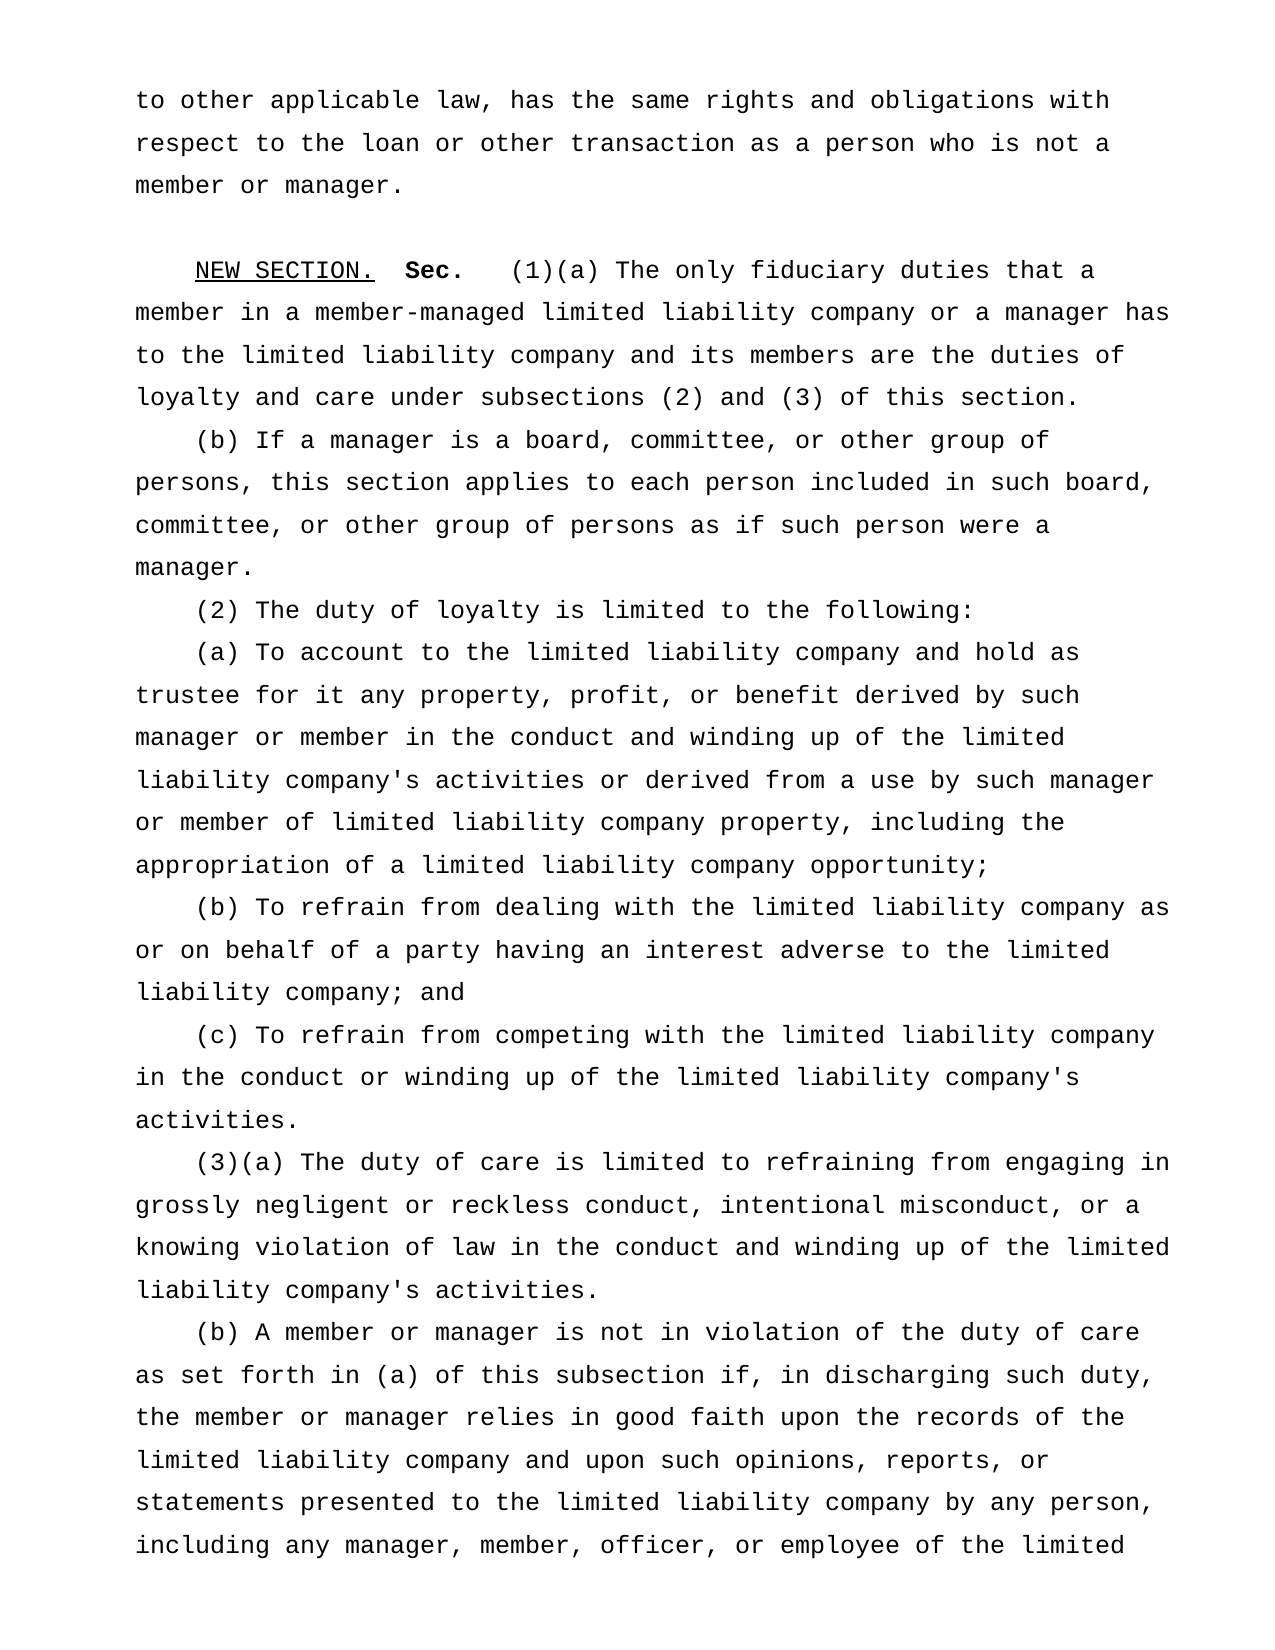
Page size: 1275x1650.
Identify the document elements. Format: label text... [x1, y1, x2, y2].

text (3)(a) The duty of care is limited to refraining from engaging in grossly negligent or reckless conduct, intentional misconduct, or a knowing violation of law in the conduct and winding up of the limited liability company's activities. [135, 1137, 1170, 1307]
text NEW SECTION. Sec. (1)(a) The only fiduciary duties that a member in a member-managed limited liability company or a manager has to the limited liability company and its members are the duties of loyalty and care under subsections (2) and (3) of this section. [135, 244, 1170, 414]
text (c) To refrain from competing with the limited liability company in the conduct or winding up of the limited liability company's activities. [135, 1009, 1170, 1137]
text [135, 1307, 1170, 1562]
text (a) To account to the limited liability company and hold as trustee for it any property, profit, or benefit derived by such manager or member in the conduct and winding up of the limited liability company's activities or derived from a use by such manager or member of limited liability company property, including the appropriation of a limited liability company opportunity; [135, 627, 1170, 882]
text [135, 75, 1170, 202]
text (b) If a manager is a board, committee, or other group of persons, this section applies to each person included in such board, committee, or other group of persons as if such person were a manager. [135, 414, 1170, 584]
text (2) The duty of loyalty is limited to the following: [135, 584, 1170, 627]
text (b) To refrain from dealing with the limited liability company as or on behalf of a party having an interest adverse to the limited liability company; and [135, 882, 1170, 1009]
